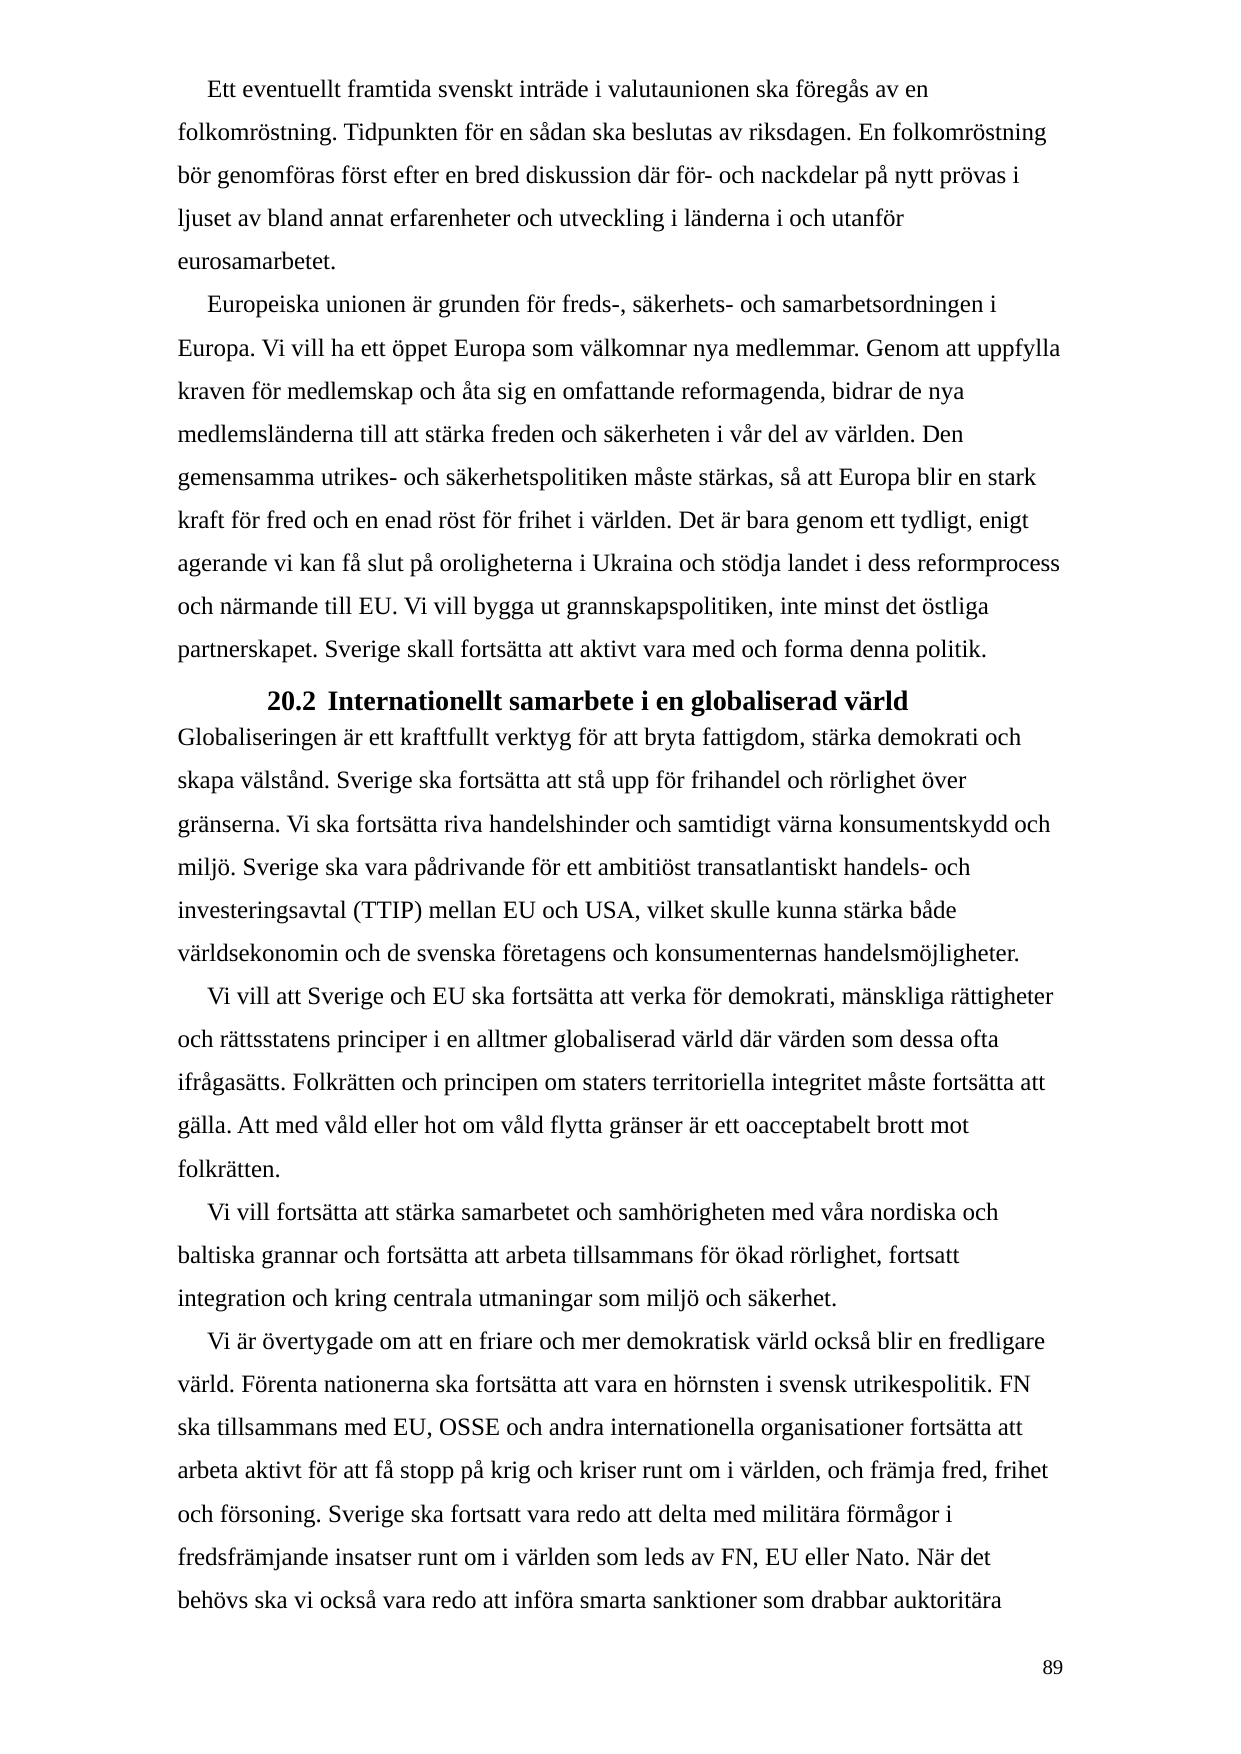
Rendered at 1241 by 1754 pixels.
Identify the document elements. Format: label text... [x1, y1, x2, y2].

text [177, 1326, 1063, 1614]
text Globaliseringen är ett kraftfullt verktyg för att bryta fattigdom, stärka demokrati och skapa välstånd. Sverige ska fortsätta att stå upp för frihandel och rörlighet över gränserna. Vi ska fortsätta riva handelshinder och samtidigt värna konsumentskydd och miljö. Sverige ska vara pådrivande för ett ambitiöst transatlantiskt handels- och investeringsavtal (TTIP) mellan EU och USA, vilket skulle kunna stärka både världsekonomin och de svenska företagens och konsumenternas handelsmöjligheter. [177, 722, 1063, 967]
text Vi vill fortsätta att stärka samarbetet och samhörigheten med våra nordiska och baltiska grannar och fortsätta att arbeta tillsammans för ökad rörlighet, fortsatt integration och kring centrala utmaningar som miljö och säkerhet. [177, 1197, 1063, 1312]
text Europeiska unionen är grunden för freds-, säkerhets- och samarbetsordningen i Europa. Vi vill ha ett öppet Europa som välkomnar nya medlemmar. Genom att uppfylla kraven för medlemskap och åta sig en omfattande reformagenda, bidrar de nya medlemsländerna till att stärka freden och säkerheten i vår del av världen. Den gemensamma utrikes- och säkerhetspolitiken måste stärkas, så att Europa blir en stark kraft för fred och en enad röst för frihet i världen. Det är bara genom ett tydligt, enigt agerande vi kan få slut på oroligheterna i Ukraina och stödja landet i dess reformprocess och närmande till EU. Vi vill bygga ut grannskapspolitiken, inte minst det östliga partnerskapet. Sverige skall fortsätta att aktivt vara med och forma denna politik. [177, 289, 1063, 663]
text Vi vill att Sverige och EU ska fortsätta att verka för demokrati, mänskliga rättigheter och rättsstatens principer i en alltmer globaliserad värld där värden som dessa ofta ifrågasätts. Folkrätten och principen om staters territoriella integritet måste fortsätta att gälla. Att med våld eller hot om våld flytta gränser är ett oacceptabelt brott mot folkrätten. [177, 981, 1063, 1182]
subtitle Internationellt samarbete i en globaliserad värld [237, 684, 1063, 716]
text Ett eventuellt framtida svenskt inträde i valutaunionen ska föregås av en folkomröstning. Tidpunkten för en sådan ska beslutas av riksdagen. En folkomröstning bör genomföras först efter en bred diskussion där för- och nackdelar på nytt prövas i ljuset av bland annat erfarenheter och utveckling i länderna i och utanför eurosamarbetet. [177, 74, 1063, 275]
